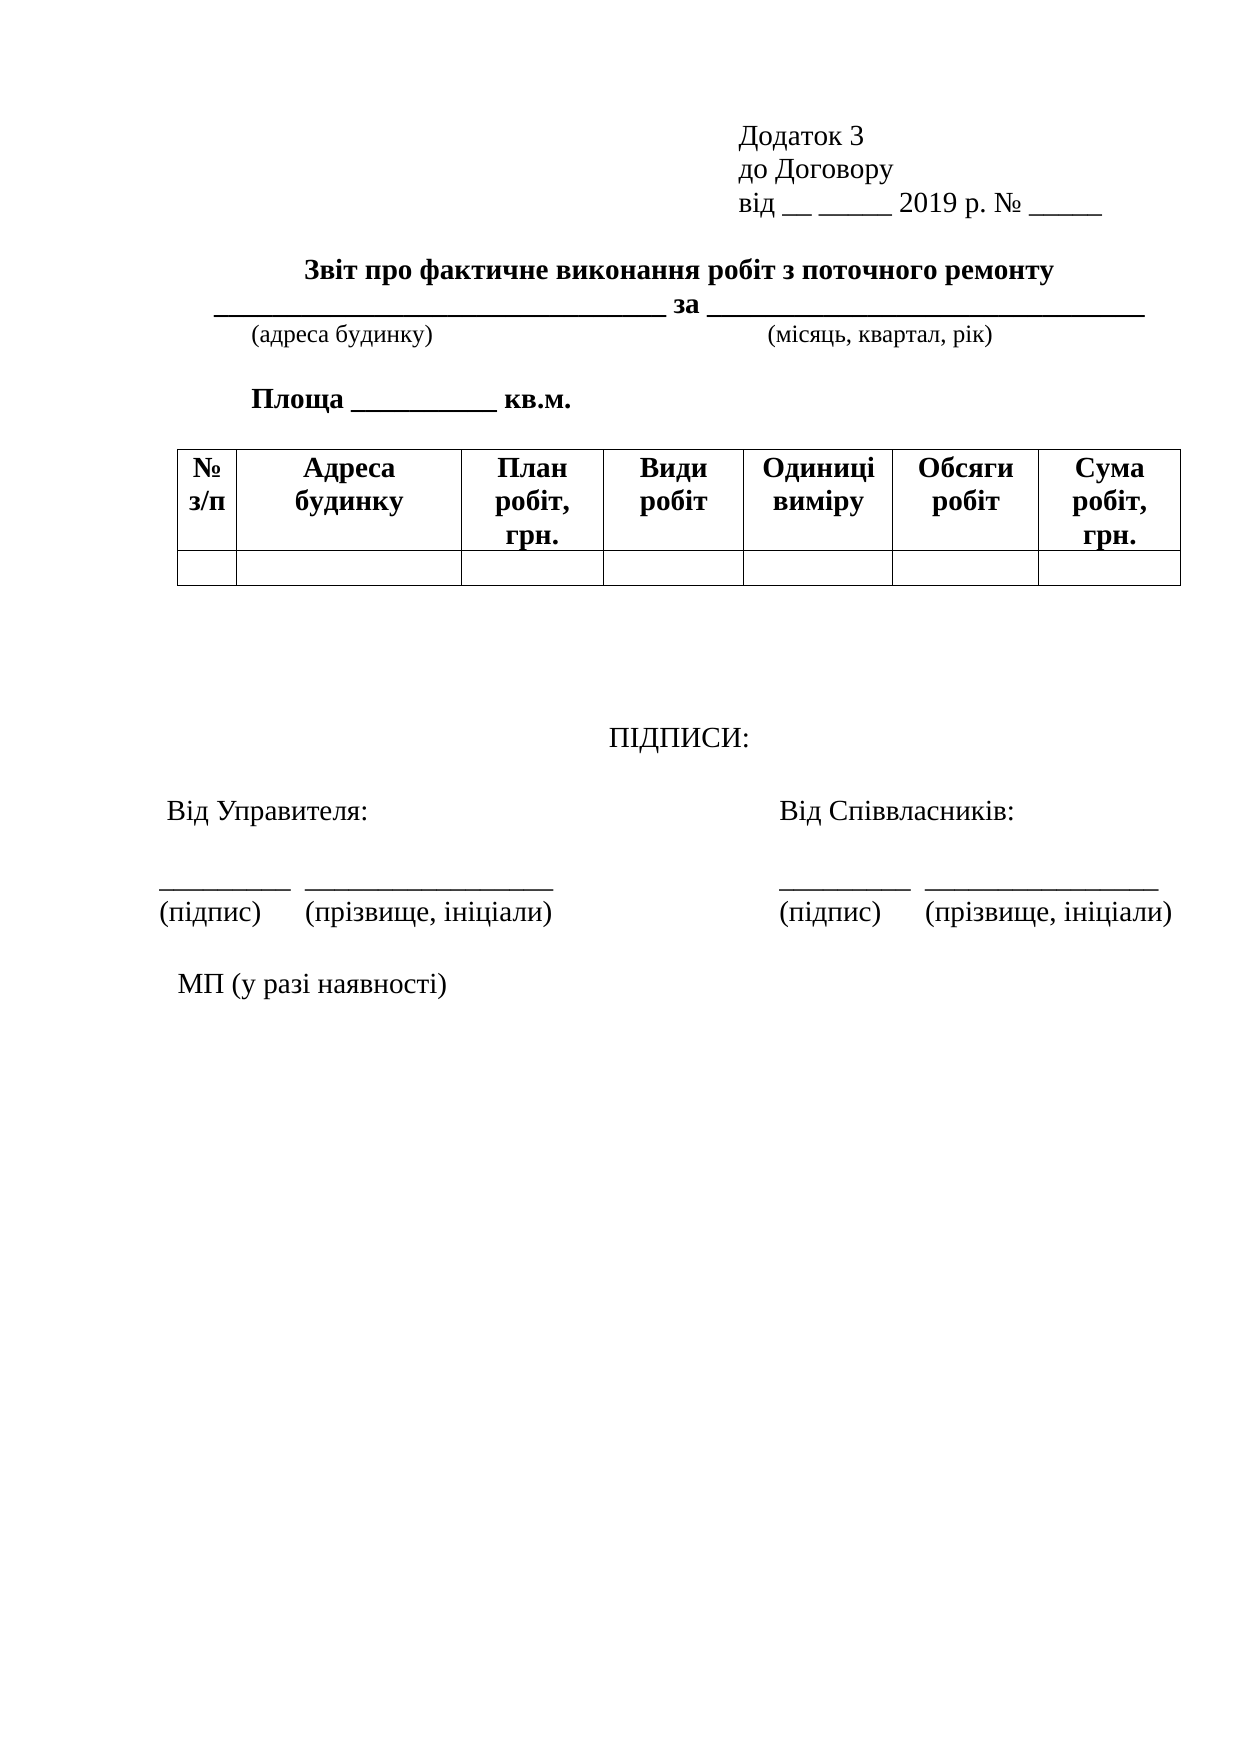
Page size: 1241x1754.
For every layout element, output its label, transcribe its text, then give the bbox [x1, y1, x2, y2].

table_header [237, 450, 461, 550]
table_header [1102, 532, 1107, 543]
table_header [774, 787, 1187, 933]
text Додаток 3 [738, 118, 1181, 152]
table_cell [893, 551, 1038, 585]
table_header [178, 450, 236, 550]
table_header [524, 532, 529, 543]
text Площа __________ кв.м. [177, 382, 1181, 415]
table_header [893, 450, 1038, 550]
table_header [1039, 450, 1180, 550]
text ПІДПИСИ: [177, 720, 1181, 754]
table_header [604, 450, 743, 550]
text (адреса будинку) (місяць, квартал, рік) [177, 319, 1181, 348]
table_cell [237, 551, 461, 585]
text від __ _____ 2019 р. № _____ [738, 185, 1181, 219]
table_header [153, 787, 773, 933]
text _______________________________ за ______________________________ [177, 286, 1181, 319]
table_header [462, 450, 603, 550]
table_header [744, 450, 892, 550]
text МП (у разі наявності) [177, 966, 1181, 1000]
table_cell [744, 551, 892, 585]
text до Договору [738, 152, 1181, 185]
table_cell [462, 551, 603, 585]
text Звіт про фактичне виконання робіт з поточного ремонту [177, 252, 1181, 286]
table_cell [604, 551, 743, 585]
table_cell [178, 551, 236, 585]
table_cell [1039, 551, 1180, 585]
